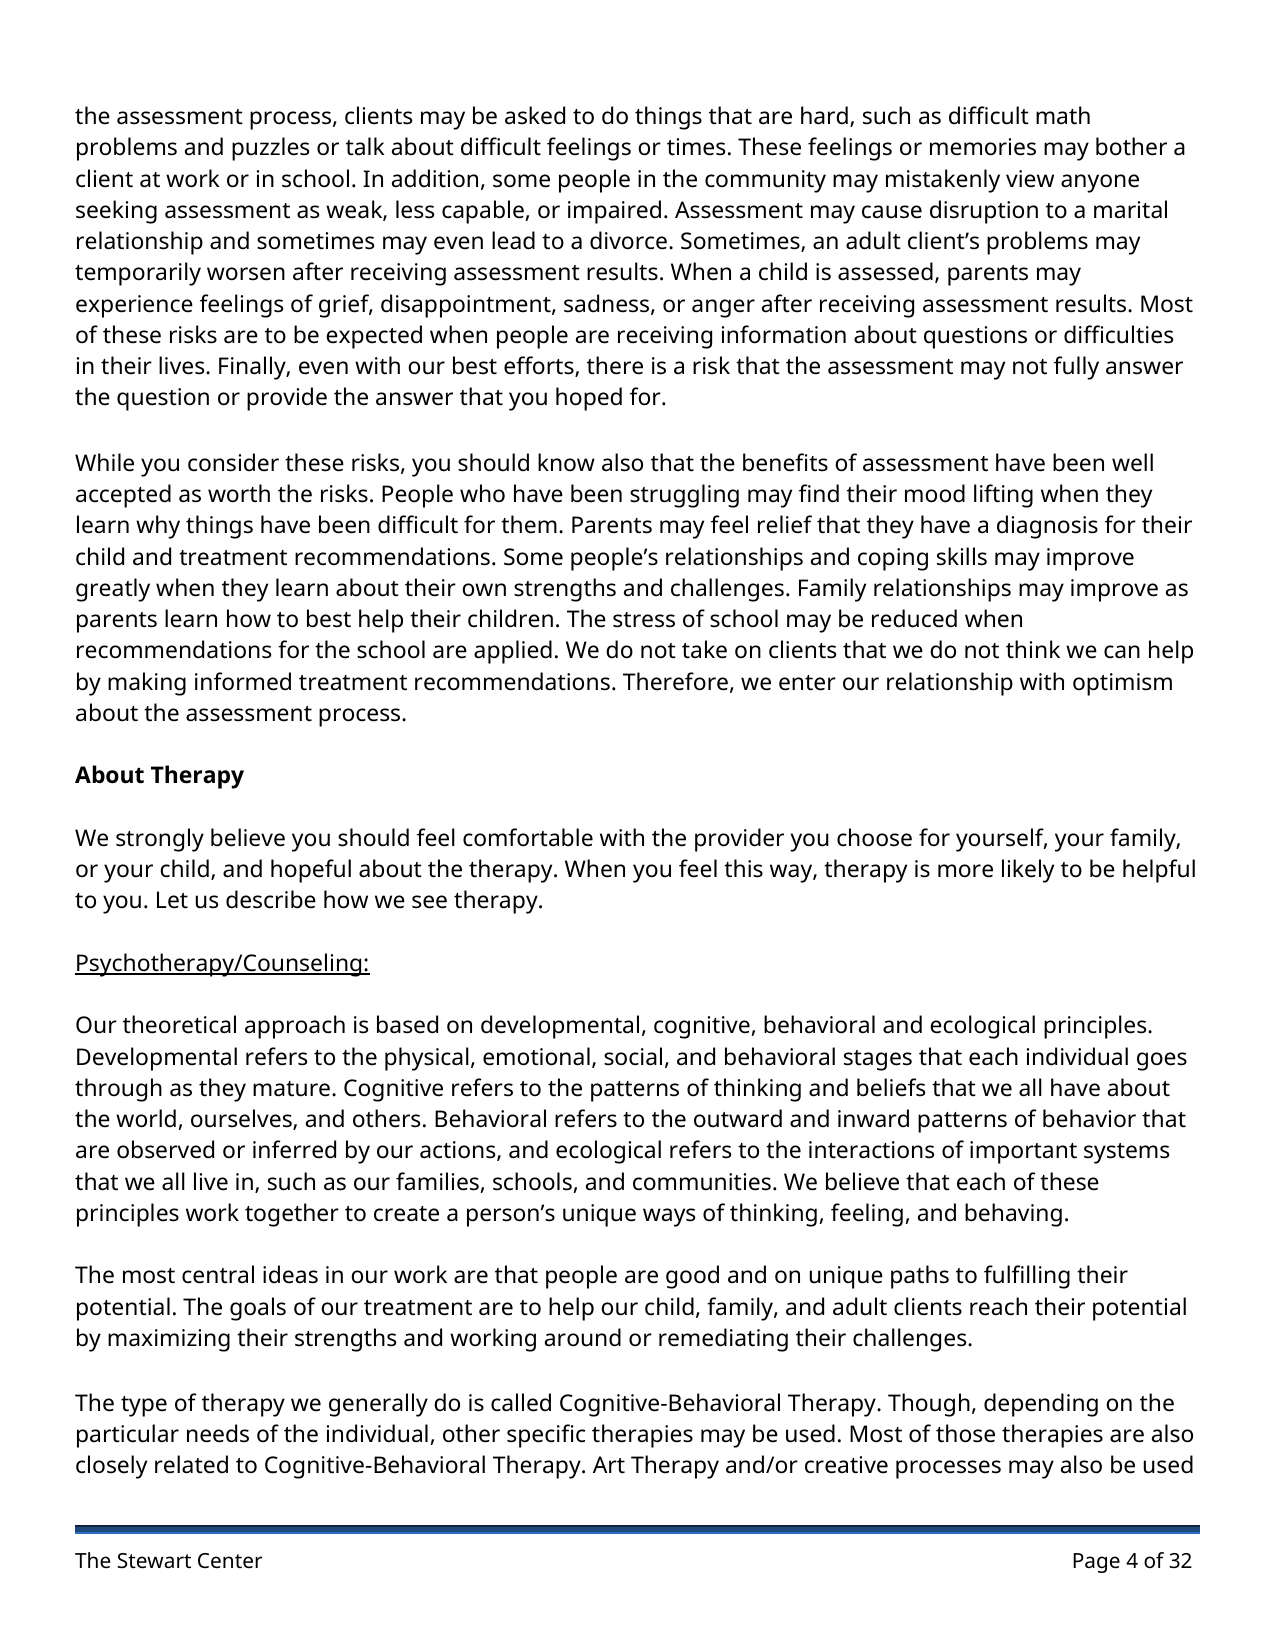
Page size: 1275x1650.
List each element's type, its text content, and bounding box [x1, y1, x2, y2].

text We strongly believe you should feel comfortable with the provider you choose for yourself, your family, or your child, and hopeful about the therapy. When you feel this way, therapy is more likely to be helpful to you. Let us describe how we see therapy. [75, 822, 1200, 915]
text Psychotherapy/Counseling: [75, 947, 1200, 978]
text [75, 100, 1200, 413]
text About Therapy [75, 759, 1200, 790]
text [75, 1387, 1200, 1481]
text Our theoretical approach is based on developmental, cognitive, behavioral and ecological principles. Developmental refers to the physical, emotional, social, and behavioral stages that each individual goes through as they mature. Cognitive refers to the patterns of thinking and beliefs that we all have about the world, ourselves, and others. Behavioral refers to the outward and inward patterns of behavior that are observed or inferred by our actions, and ecological refers to the interactions of important systems that we all live in, such as our families, schools, and communities. We believe that each of these principles work together to create a person’s unique ways of thinking, feeling, and behaving. [75, 1009, 1200, 1228]
text The most central ideas in our work are that people are good and on unique paths to fulfilling their potential. The goals of our treatment are to help our child, family, and adult clients reach their potential by maximizing their strengths and working around or remediating their challenges. [75, 1259, 1200, 1353]
text While you consider these risks, you should know also that the benefits of assessment have been well accepted as worth the risks. People who have been struggling may find their mood lifting when they learn why things have been difficult for them. Parents may feel relief that they have a diagnosis for their child and treatment recommendations. Some people’s relationships and coping skills may improve greatly when they learn about their own strengths and challenges. Family relationships may improve as parents learn how to best help their children. The stress of school may be reduced when recommendations for the school are applied. We do not take on clients that we do not think we can help by making informed treatment recommendations. Therefore, we enter our relationship with optimism about the assessment process. [75, 447, 1200, 728]
